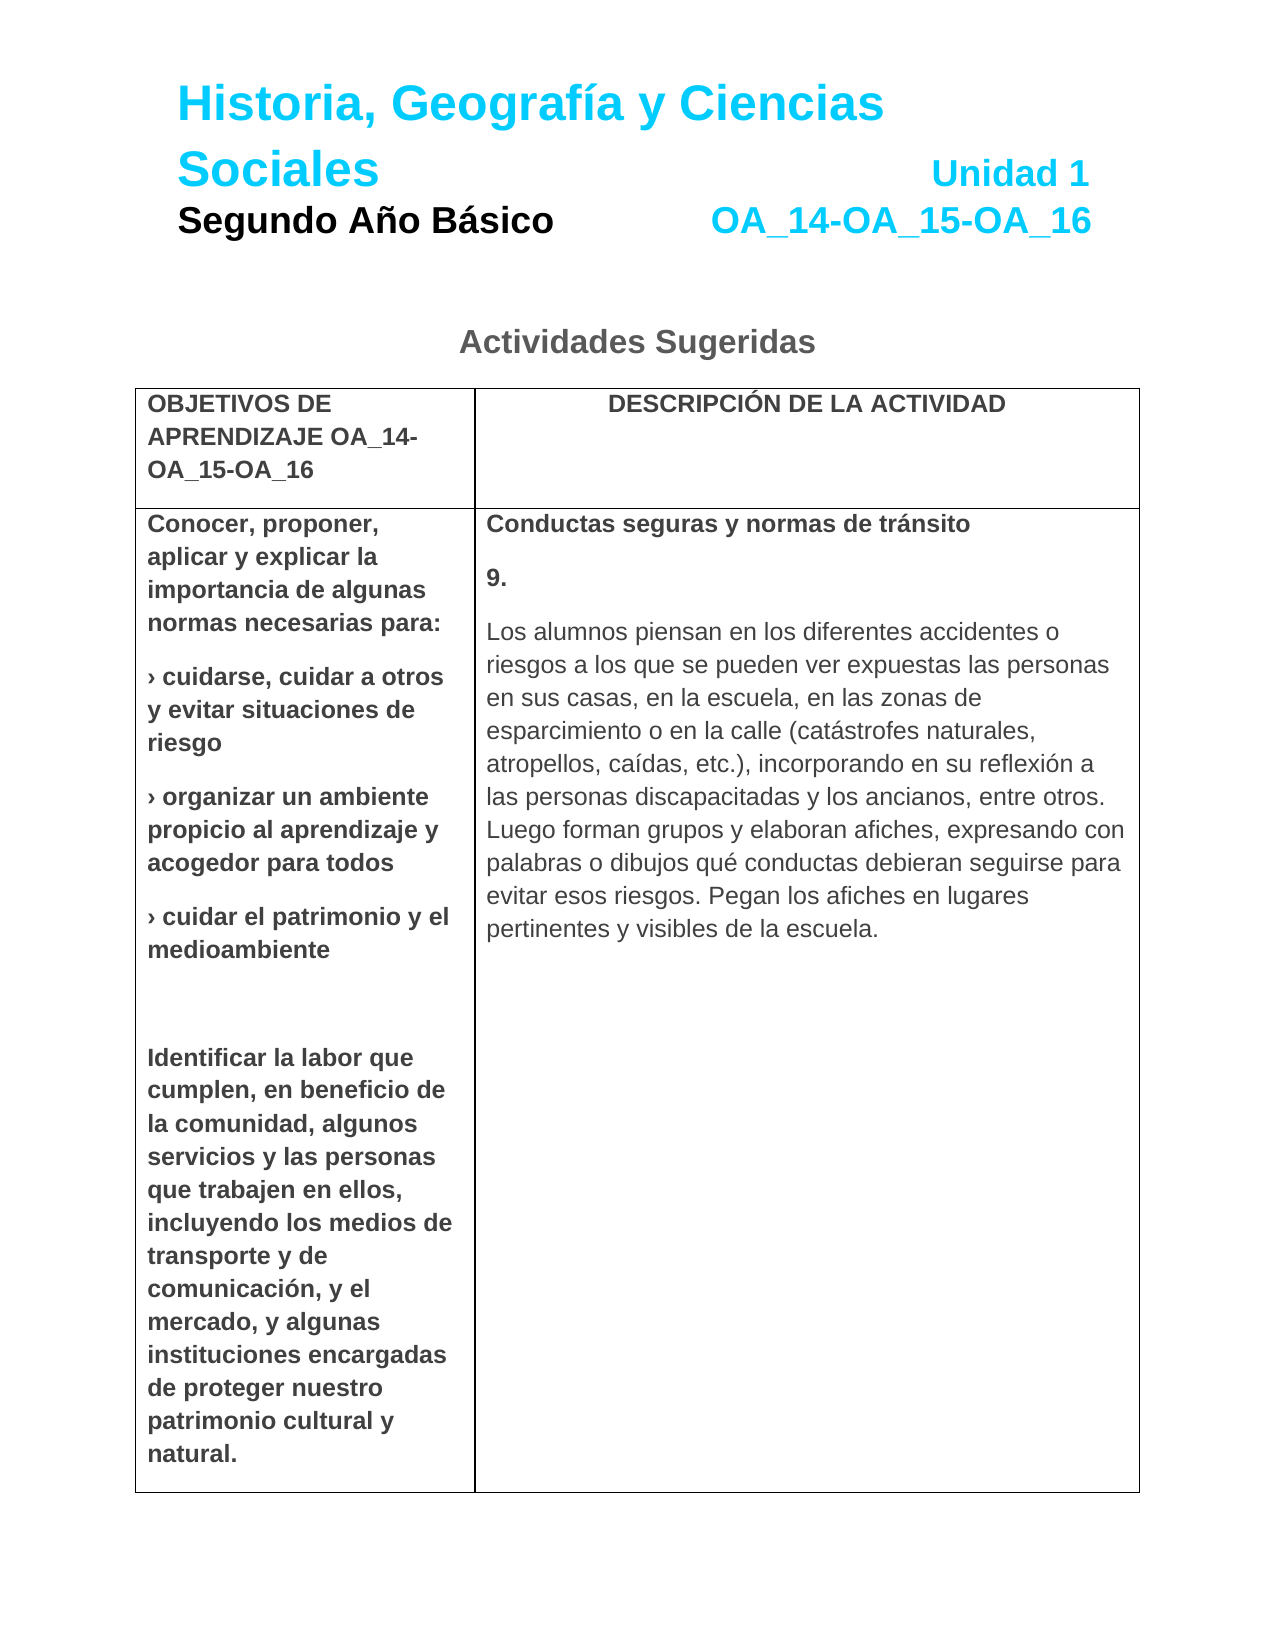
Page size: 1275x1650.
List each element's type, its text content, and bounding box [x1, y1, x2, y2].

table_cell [136, 509, 474, 1492]
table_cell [476, 509, 1139, 1492]
table_header OBJETIVOS DE APRENDIZAJE OA_14-OA_15-OA_16 [136, 389, 474, 508]
table_header DESCRIPCIÓN DE LA ACTIVIDAD [476, 389, 1139, 508]
text Actividades Sugeridas [177, 322, 1098, 361]
